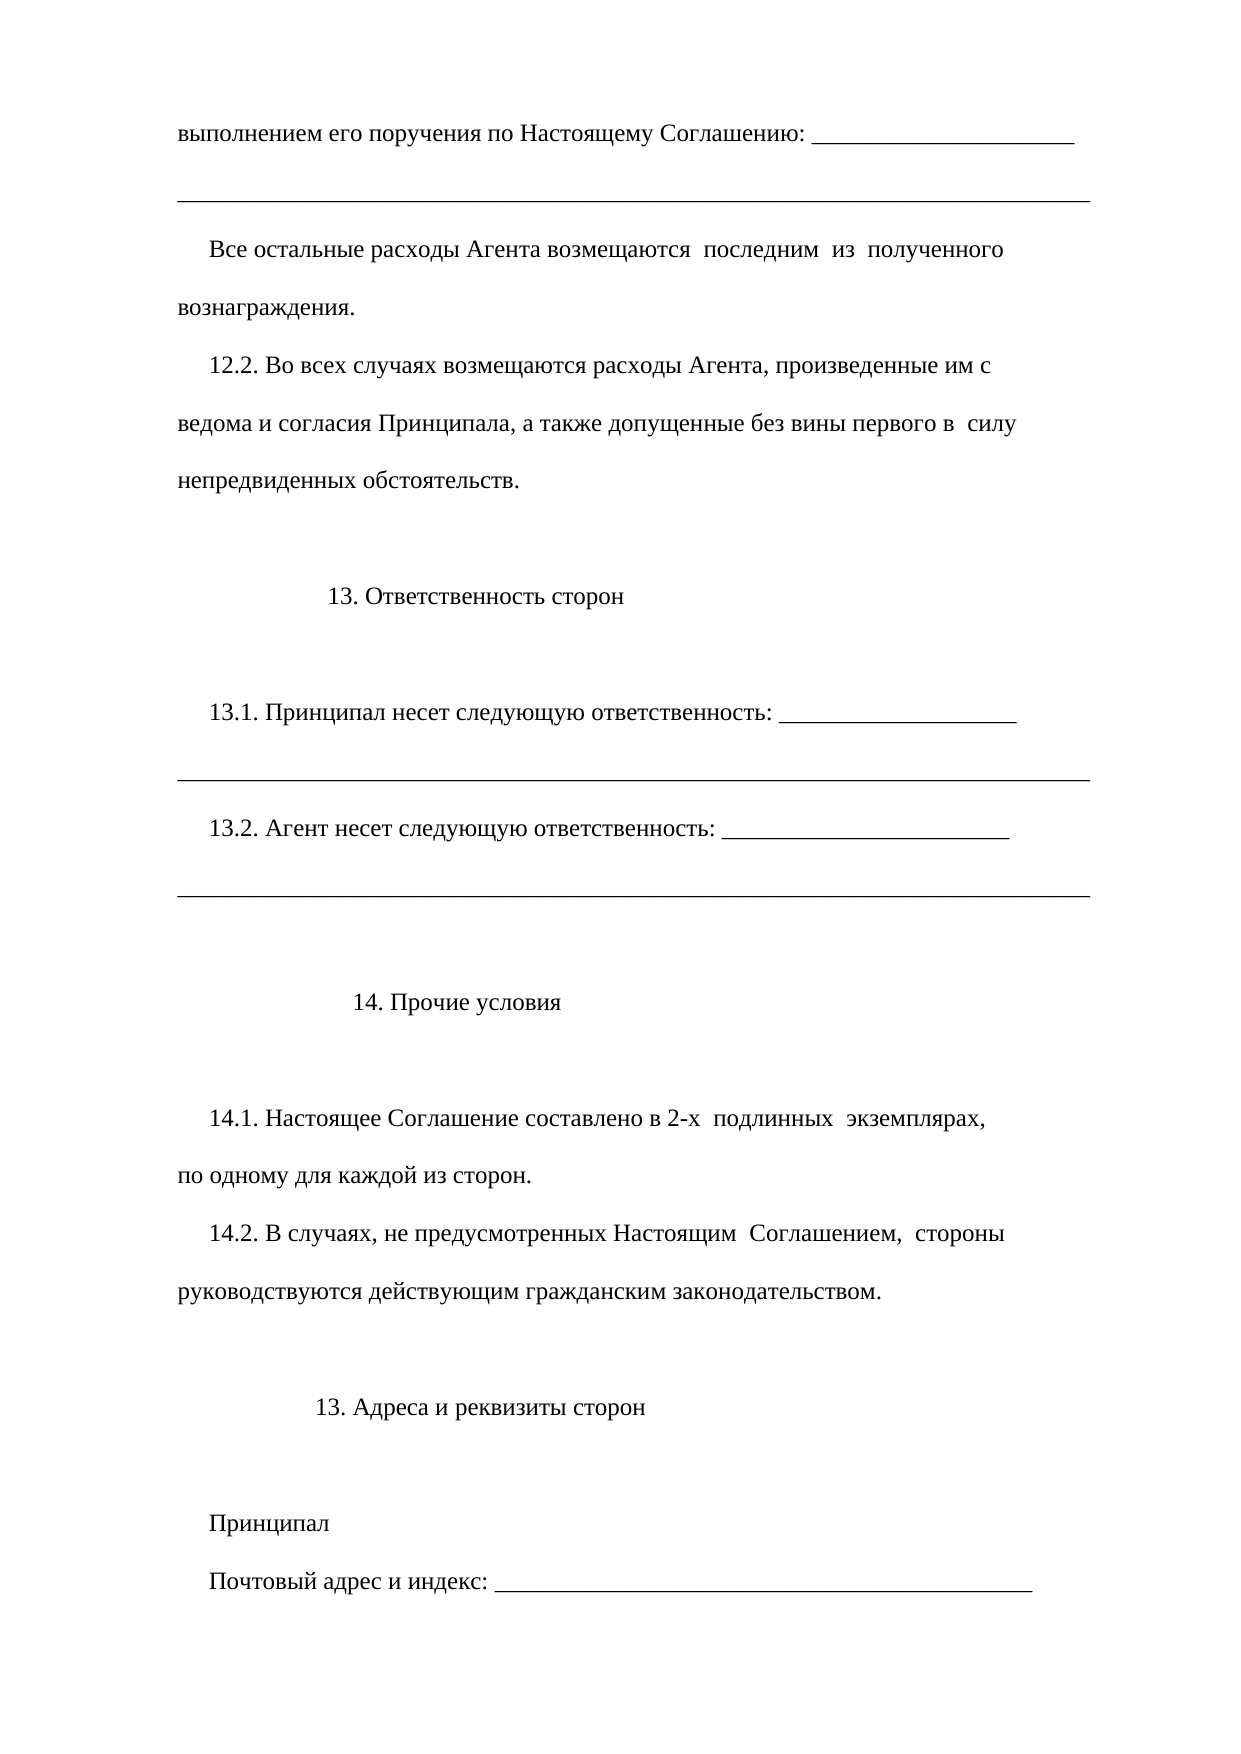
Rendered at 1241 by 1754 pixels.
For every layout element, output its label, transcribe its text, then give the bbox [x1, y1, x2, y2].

text 13.2. Агент несет следующую ответственность: _______________________ [177, 813, 1152, 842]
text 14. Прочие условия [177, 987, 1152, 1016]
text 14.2. В случаях, не предусмотренных Настоящим Соглашением, стороны [177, 1218, 1152, 1247]
text Почтовый адрес и индекс: ___________________________________________ [177, 1566, 1152, 1595]
text вознаграждения. [177, 292, 1152, 321]
text выполнением его поручения по Настоящему Соглашению: _____________________ [177, 118, 1152, 147]
text ведома и согласия Принципала, а также допущенные без вины первого в силу [177, 408, 1152, 436]
text 13. Ответственность сторон [177, 581, 1152, 610]
text _________________________________________________________________________ [177, 871, 1152, 900]
text Все остальные расходы Агента возмещаются последним из полученного [177, 234, 1152, 263]
text непредвиденных обстоятельств. [177, 466, 1152, 494]
text _________________________________________________________________________ [177, 176, 1152, 205]
text Принципал [177, 1508, 1152, 1537]
text по одному для каждой из сторон. [177, 1161, 1152, 1189]
text _________________________________________________________________________ [177, 755, 1152, 784]
text 12.2. Во всех случаях возмещаются расходы Агента, произведенные им с [177, 350, 1152, 378]
text 14.1. Настоящее Соглашение составлено в 2-х подлинных экземплярах, [177, 1103, 1152, 1131]
text 13. Адреса и реквизиты сторон [177, 1392, 1152, 1421]
text руководствуются действующим гражданским законодательством. [177, 1276, 1152, 1305]
text 13.1. Принципал несет следующую ответственность: ___________________ [177, 697, 1152, 726]
